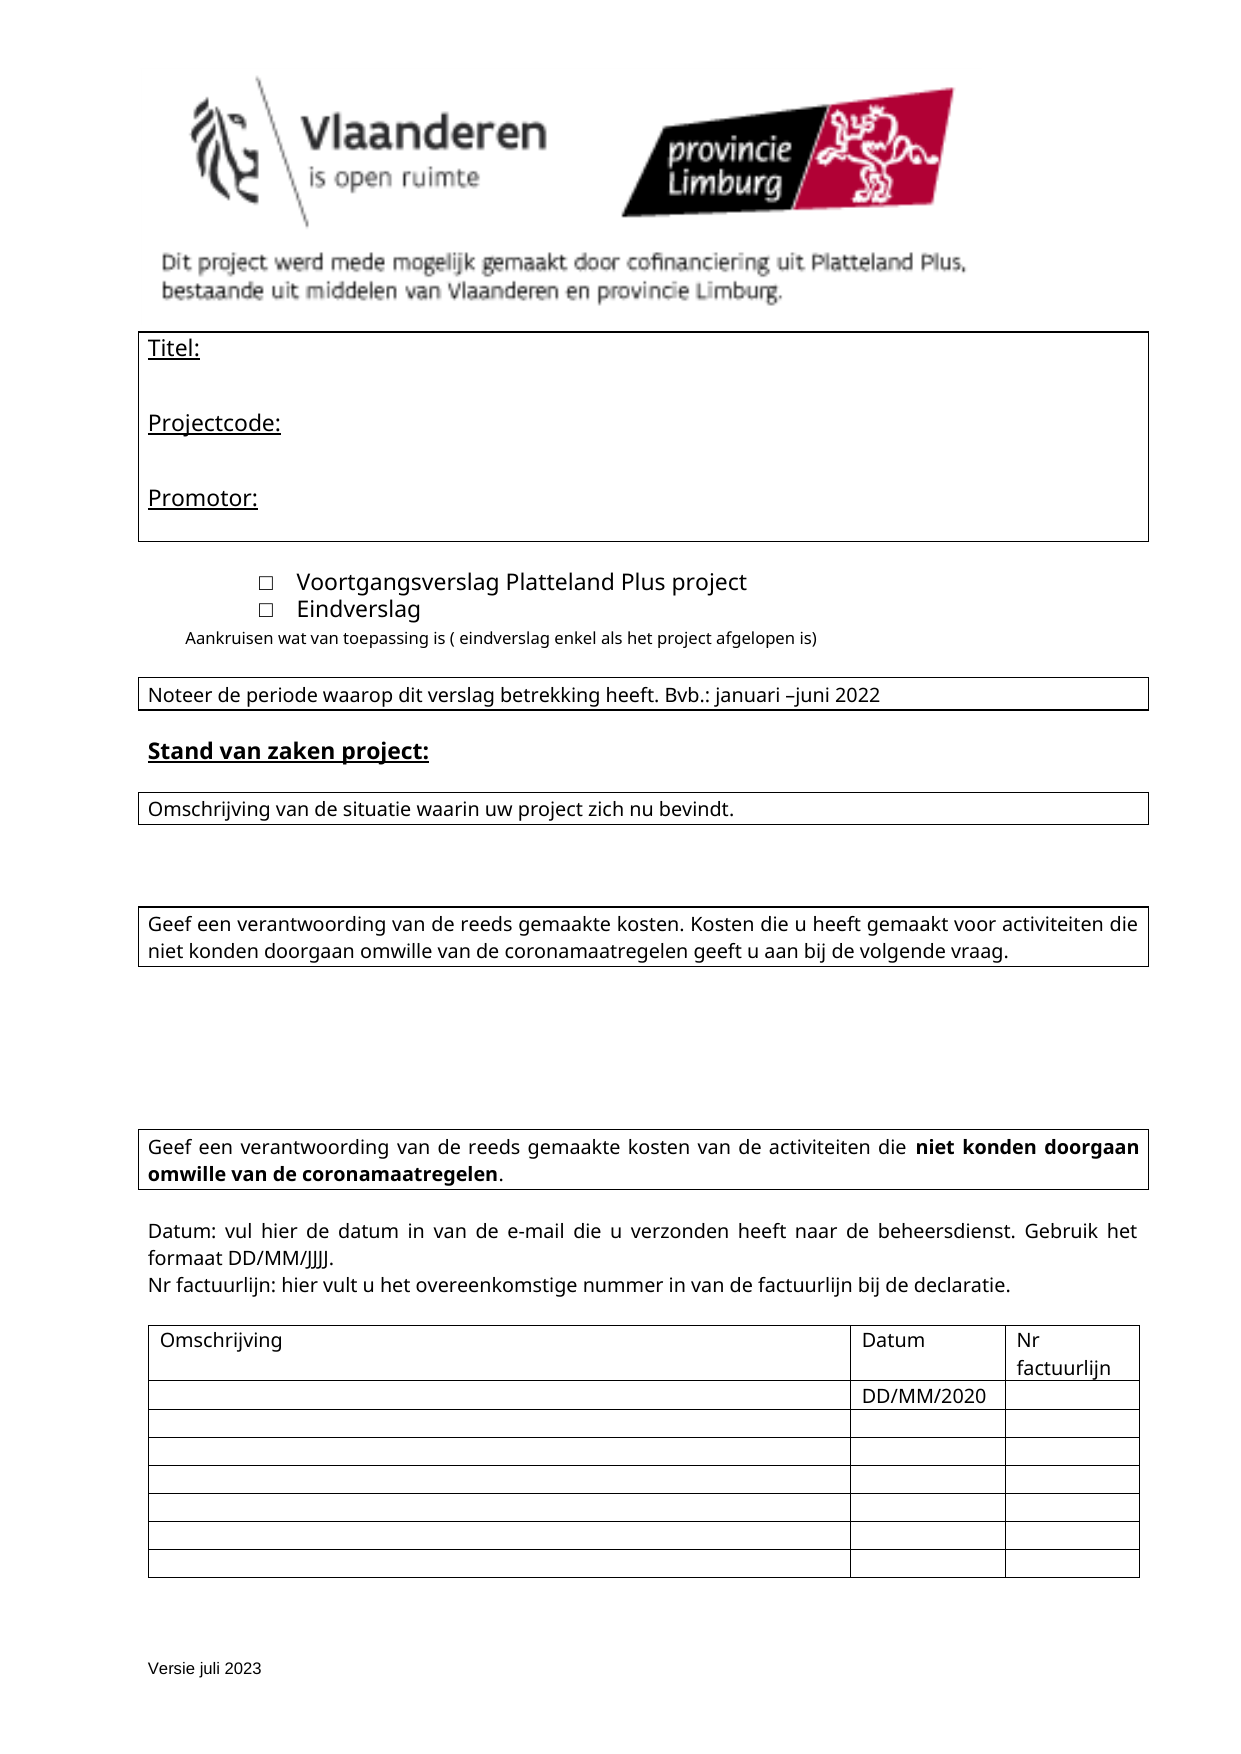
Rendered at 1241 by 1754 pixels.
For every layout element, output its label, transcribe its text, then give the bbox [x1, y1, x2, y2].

table_cell [1006, 1438, 1139, 1465]
table_cell [1006, 1494, 1139, 1521]
table_header Nr factuurlijn [1006, 1326, 1139, 1380]
table_header Datum [851, 1326, 1005, 1380]
list Eindverslag [259, 596, 1140, 623]
table_cell [1006, 1522, 1139, 1549]
text Nr factuurlijn: hier vult u het overeenkomstige nummer in van de factuurlijn bij de declaratie. [148, 1271, 1140, 1298]
table_cell [149, 1438, 850, 1465]
text Datum: vul hier de datum in van de e-mail die u verzonden heeft naar de beheersdienst. Gebruik het formaat DD/MM/JJJJ. [148, 1217, 1140, 1271]
text Titel: [139, 333, 1148, 362]
table_cell [149, 1550, 850, 1577]
table_cell [149, 1381, 850, 1408]
table_cell [851, 1494, 1005, 1521]
list Voortgangsverslag Platteland Plus project [259, 569, 1140, 596]
table_cell [149, 1466, 850, 1493]
text Aankruisen wat van toepassing is ( eindverslag enkel als het project afgelopen is) [185, 623, 1140, 650]
subtitle Stand van zaken project: [148, 738, 1140, 792]
table_cell [1006, 1550, 1139, 1577]
text Promotor: [139, 481, 1148, 512]
table_cell DD/MM/2020 [851, 1381, 1005, 1408]
text Projectcode: [139, 406, 1148, 437]
table_cell [851, 1522, 1005, 1549]
table_cell [149, 1494, 850, 1521]
text Geef een verantwoording van de reeds gemaakte kosten. Kosten die u heeft gemaakt voor activiteiten die niet konden doorgaan omwille van de coronamaatregelen geeft u aan bij de volgende vraag. [139, 908, 1148, 966]
table_cell [851, 1466, 1005, 1493]
table_cell [1006, 1381, 1139, 1408]
text Omschrijving van de situatie waarin uw project zich nu bevindt. [139, 793, 1148, 824]
table_cell [149, 1522, 850, 1549]
text Geef een verantwoording van de reeds gemaakte kosten van de activiteiten die niet konden doorgaan omwille van de coronamaatregelen. [139, 1130, 1148, 1189]
picture [140, 68, 982, 325]
text Noteer de periode waarop dit verslag betrekking heeft. Bvb.: januari –juni 2022 [139, 678, 1148, 709]
table_cell [1006, 1410, 1139, 1437]
table_cell [851, 1438, 1005, 1465]
table_cell [851, 1410, 1005, 1437]
table_cell [149, 1410, 850, 1437]
table_cell [851, 1550, 1005, 1577]
table_cell [1006, 1466, 1139, 1493]
table_header Omschrijving [149, 1326, 850, 1380]
